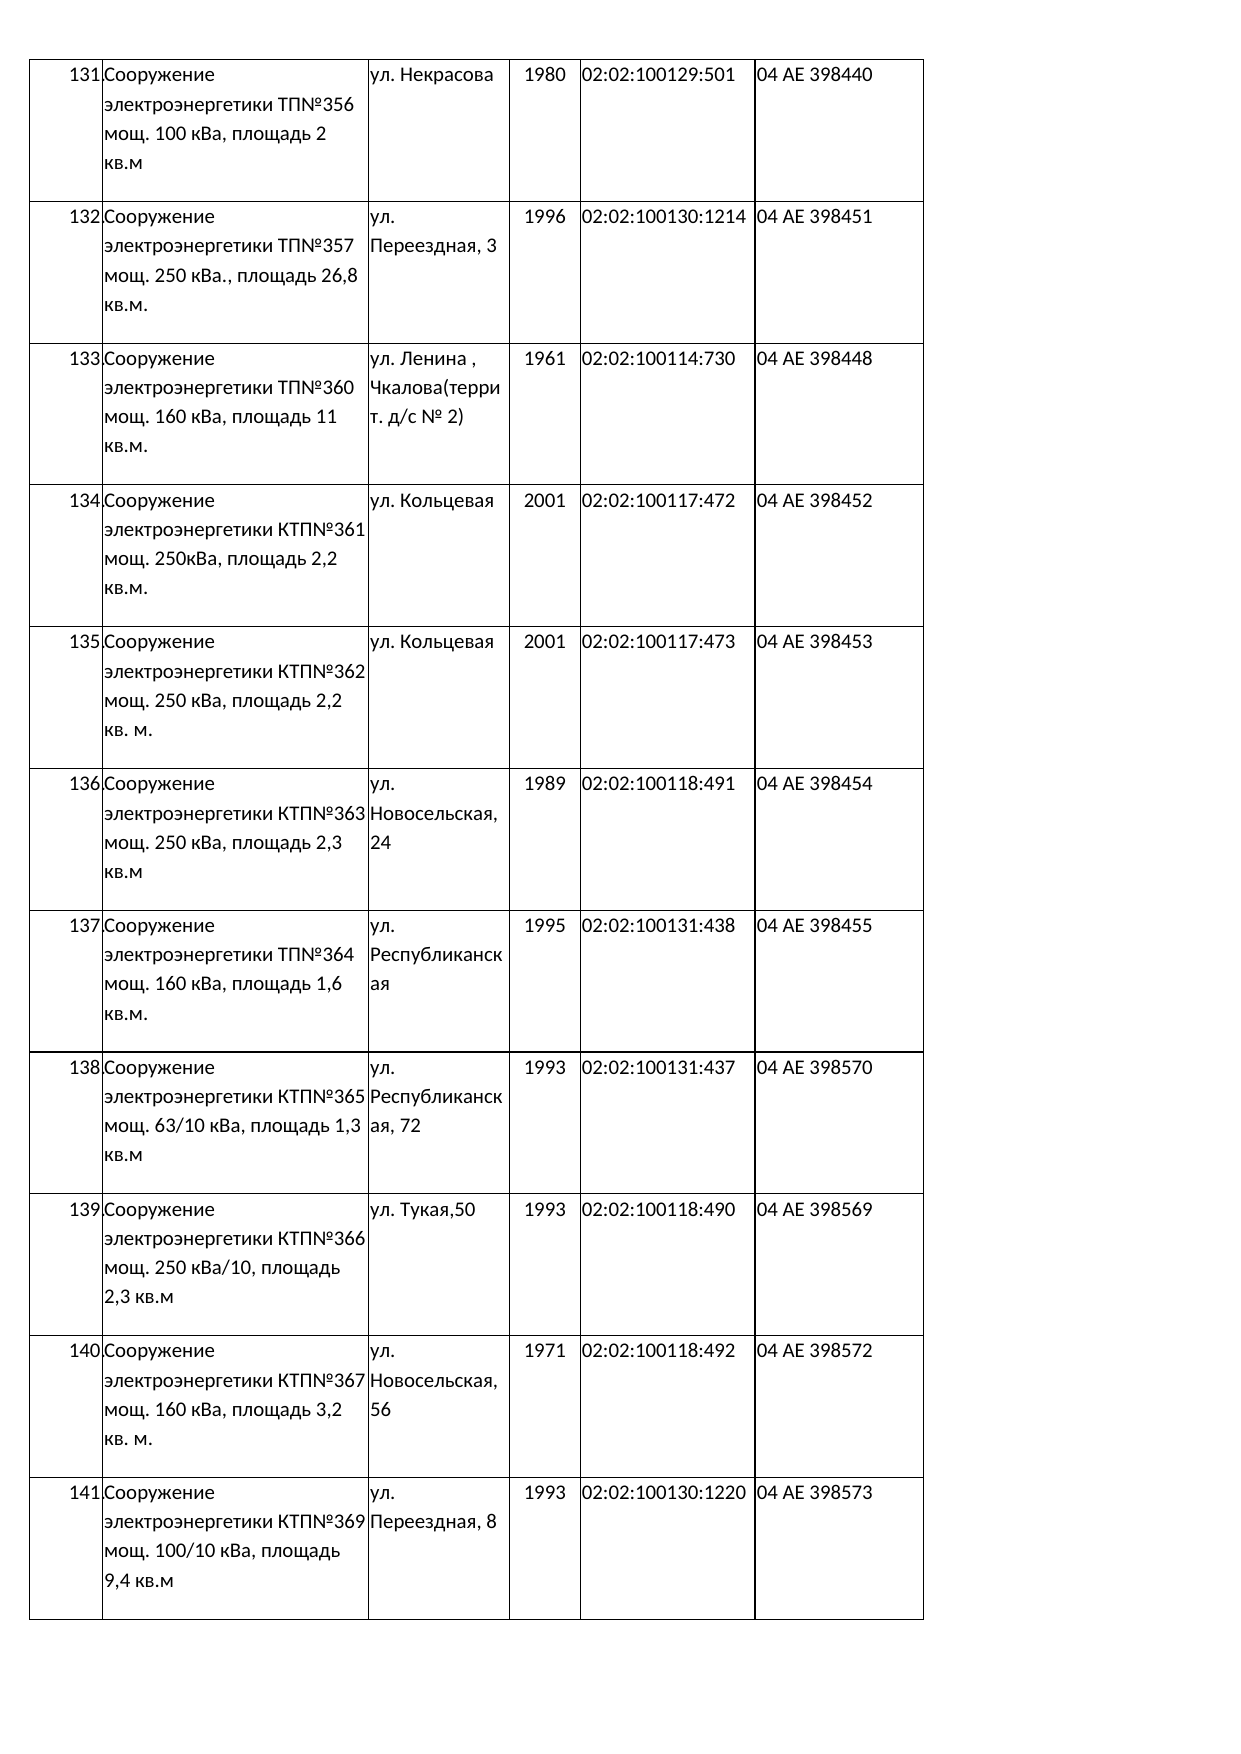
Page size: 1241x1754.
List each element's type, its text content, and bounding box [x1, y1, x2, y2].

table_cell Сооружение электроэнергетики ТП№360 мощ. 160 кВа, площадь 11 кв.м. [103, 344, 368, 484]
table_cell 1993 [510, 1053, 580, 1193]
table_cell 02:02:100117:473 [581, 627, 754, 768]
table_cell 02:02:100117:472 [581, 485, 754, 626]
table_cell [30, 344, 102, 484]
table_cell ул. Переездная, 3 [369, 202, 509, 343]
table_cell Сооружение электроэнергетики ТП№356 мощ. 100 кВа, площадь 2 кв.м [103, 60, 368, 201]
table_cell 1971 [510, 1336, 580, 1477]
table_cell 1995 [510, 911, 580, 1051]
table_cell 04 АЕ 398452 [756, 485, 923, 626]
table_cell 02:02:100130:1214 [581, 202, 754, 343]
table_cell [30, 485, 102, 626]
table_cell 02:02:100118:492 [581, 1336, 754, 1477]
table_cell 04 АЕ 398448 [756, 344, 923, 484]
table_cell [30, 911, 102, 1051]
table_cell Сооружение электроэнергетики ТП№364 мощ. 160 кВа, площадь 1,6 кв.м. [103, 911, 368, 1051]
table_cell 1989 [510, 769, 580, 910]
table_cell 02:02:100129:501 [581, 60, 754, 201]
table_cell [30, 1336, 102, 1477]
table_cell 02:02:100118:491 [581, 769, 754, 910]
table_cell ул. Ленина , Чкалова(террит. д/с № 2) [369, 344, 509, 484]
table_cell ул. Новосельская,24 [369, 769, 509, 910]
table_cell Сооружение электроэнергетики КТП№363 мощ. 250 кВа, площадь 2,3 кв.м [103, 769, 368, 910]
table_cell 1961 [510, 344, 580, 484]
table_cell ул. Кольцевая [369, 627, 509, 768]
table_cell [30, 1478, 102, 1618]
table_cell 02:02:100118:490 [581, 1194, 754, 1335]
table_cell ул. Республиканская [369, 911, 509, 1051]
table_cell ул. Кольцевая [369, 485, 509, 626]
table_cell 02:02:100131:437 [581, 1053, 754, 1193]
table_cell 04 АЕ 398570 [756, 1053, 923, 1193]
table_cell 04 АЕ 398451 [756, 202, 923, 343]
table_cell 04 АЕ 398573 [756, 1478, 923, 1618]
table_cell ул. Новосельская, 56 [369, 1336, 509, 1477]
table_cell 02:02:100114:730 [581, 344, 754, 484]
table_cell Сооружение электроэнергетики КТП№367 мощ. 160 кВа, площадь 3,2 кв. м. [103, 1336, 368, 1477]
table_cell 04 АЕ 398569 [756, 1194, 923, 1335]
table_cell 02:02:100130:1220 [581, 1478, 754, 1618]
table_cell 04 АЕ 398572 [756, 1336, 923, 1477]
table_cell 1993 [510, 1478, 580, 1618]
table_cell 1993 [510, 1194, 580, 1335]
table_cell 2001 [510, 485, 580, 626]
table_cell ул. Тукая,50 [369, 1194, 509, 1335]
table_cell ул. Республиканская, 72 [369, 1053, 509, 1193]
table_cell [30, 1194, 102, 1335]
table_cell [30, 627, 102, 768]
table_cell Сооружение электроэнергетики КТП№365 мощ. 63/10 кВа, площадь 1,3 кв.м [103, 1053, 368, 1193]
table_cell [30, 769, 102, 910]
table_cell 1996 [510, 202, 580, 343]
table_cell 04 АЕ 398440 [756, 60, 923, 201]
table_cell Сооружение электроэнергетики КТП№369 мощ. 100/10 кВа, площадь 9,4 кв.м [103, 1478, 368, 1618]
table_cell 04 АЕ 398455 [756, 911, 923, 1051]
table_cell [30, 1053, 102, 1193]
table_cell ул. Некрасова [369, 60, 509, 201]
table_cell 04 АЕ 398454 [756, 769, 923, 910]
table_cell Сооружение электроэнергетики ТП№357 мощ. 250 кВа., площадь 26,8 кв.м. [103, 202, 368, 343]
table_cell Сооружение электроэнергетики КТП№366 мощ. 250 кВа/10, площадь 2,3 кв.м [103, 1194, 368, 1335]
table_cell ул. Переездная, 8 [369, 1478, 509, 1618]
table_cell 04 АЕ 398453 [756, 627, 923, 768]
table_cell 2001 [510, 627, 580, 768]
table_cell Сооружение электроэнергетики КТП№361 мощ. 250кВа, площадь 2,2 кв.м. [103, 485, 368, 626]
table_cell Сооружение электроэнергетики КТП№362 мощ. 250 кВа, площадь 2,2 кв. м. [103, 627, 368, 768]
table_cell [30, 60, 102, 201]
table_cell 1980 [510, 60, 580, 201]
table_cell 02:02:100131:438 [581, 911, 754, 1051]
table_cell [30, 202, 102, 343]
